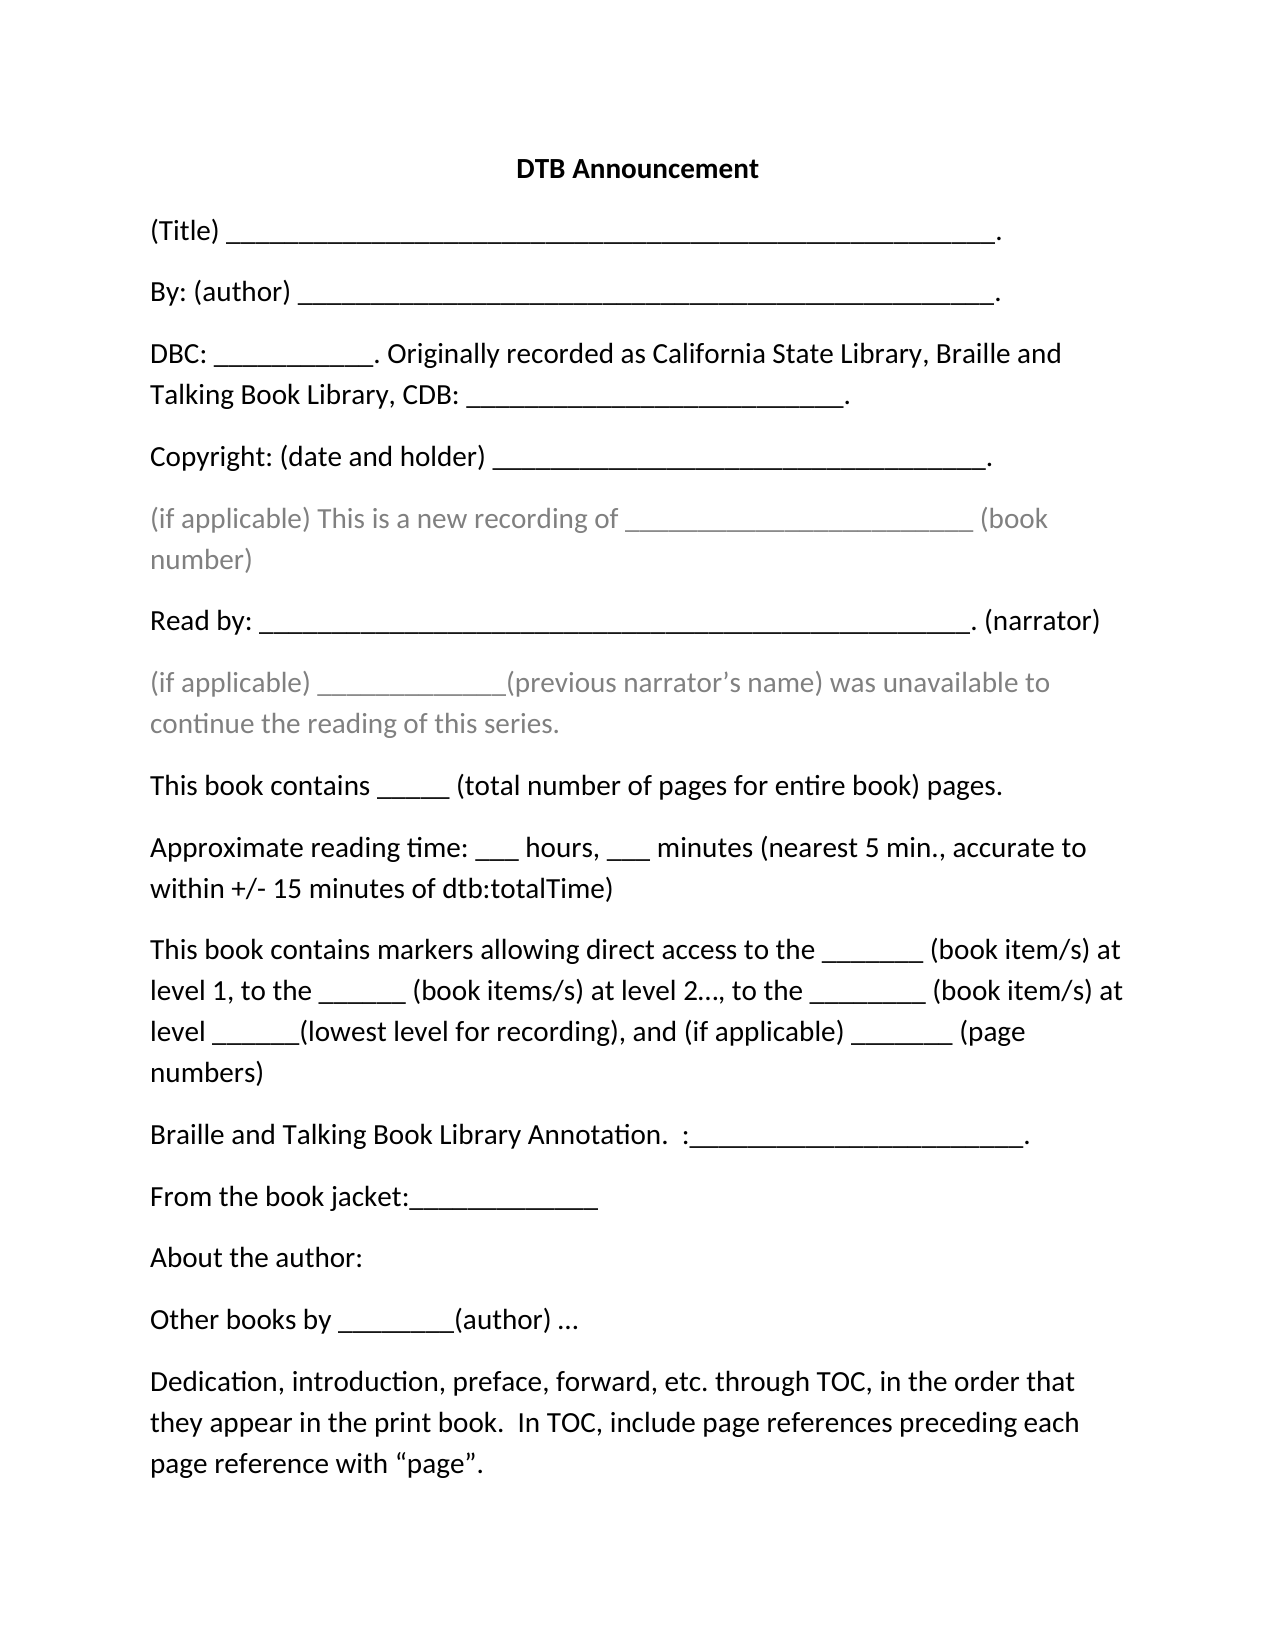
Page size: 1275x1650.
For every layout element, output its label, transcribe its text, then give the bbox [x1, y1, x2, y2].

text Read by: _________________________________________________. (narrator) [150, 602, 1125, 638]
text (if applicable) _____________(previous narrator’s name) was unavailable to continue the reading of this series. [150, 664, 1125, 741]
text (if applicable) This is a new recording of ________________________ (book number) [150, 500, 1125, 576]
text Braille and Talking Book Library Annotation. :_______________________. [150, 1116, 1125, 1152]
text About the author: [150, 1239, 1125, 1275]
text This book contains markers allowing direct access to the _______ (book item/s) at level 1, to the ______ (book items/s) at level 2…, to the ________ (book item/s) at level ______(lowest level for recording), and (if applicable) _______ (page numbers) [150, 931, 1125, 1090]
text By: (author) ________________________________________________. [150, 273, 1125, 309]
text Other books by ________(author) … [150, 1301, 1125, 1337]
text This book contains _____ (total number of pages for entire book) pages. [150, 767, 1125, 803]
text Copyright: (date and holder) __________________________________. [150, 438, 1125, 474]
text DBC: ___________. Originally recorded as California State Library, Braille and Talking Book Library, CDB: __________________________. [150, 335, 1125, 412]
text Approximate reading time: ___ hours, ___ minutes (nearest 5 min., accurate to within +/- 15 minutes of dtb:totalTime) [150, 829, 1125, 905]
text From the book jacket:_____________ [150, 1178, 1125, 1213]
text Dedication, introduction, preface, forward, etc. through TOC, in the order that they appear in the print book. In TOC, include page references preceding each page reference with “page”. [150, 1363, 1125, 1481]
text DTB Announcement [150, 150, 1125, 186]
text (Title) _____________________________________________________. [150, 212, 1125, 247]
